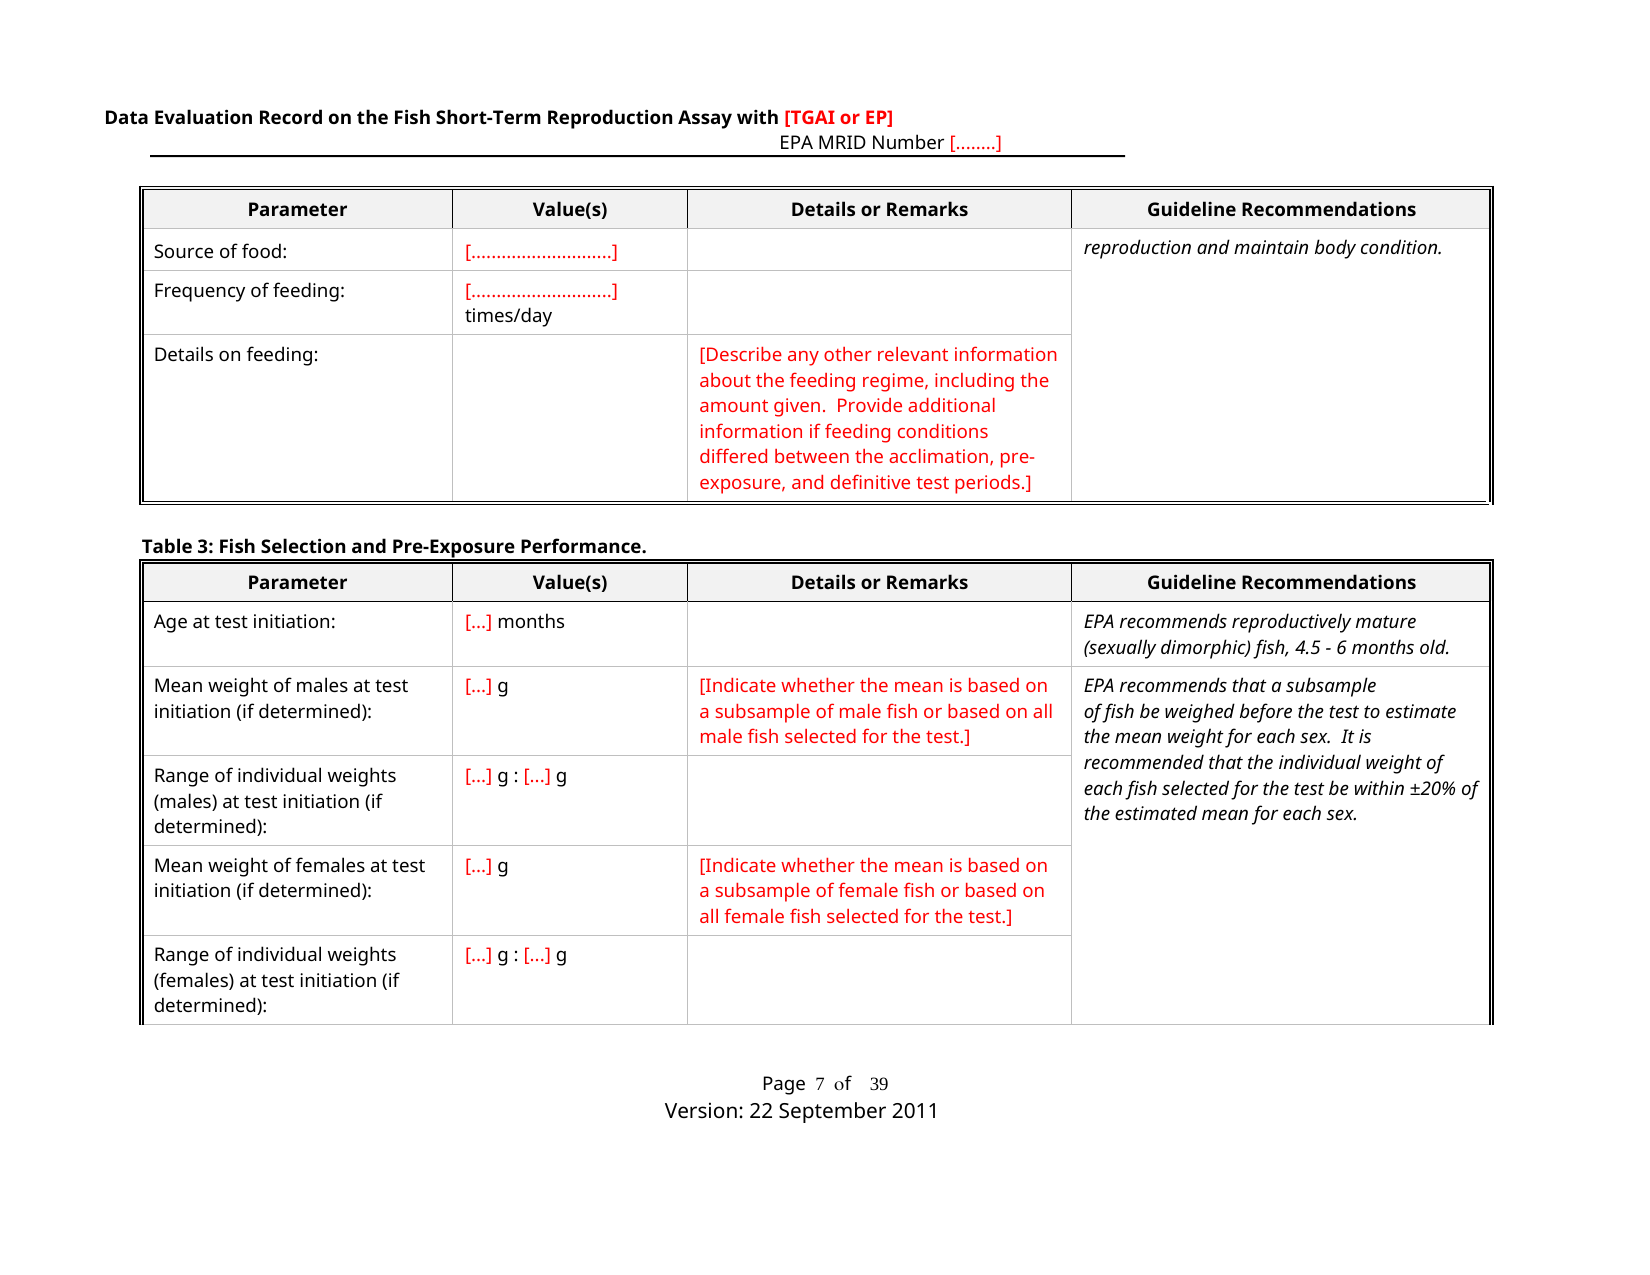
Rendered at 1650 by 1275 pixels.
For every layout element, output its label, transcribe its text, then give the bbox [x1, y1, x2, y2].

table_cell [...] g [453, 667, 687, 755]
table_header Details or Remarks [688, 564, 1071, 601]
table_cell Range of individual weights (males) at test initiation (if determined): [144, 756, 452, 845]
table_header Guideline Recommendations [1072, 564, 1489, 601]
table_cell [...] g [453, 846, 687, 935]
table_cell Age at test initiation: [144, 602, 452, 666]
table_cell [688, 229, 1071, 270]
table_header Value(s) [453, 190, 687, 228]
table_cell [............................] [453, 229, 687, 270]
table_cell [688, 756, 1071, 845]
table_header Parameter [144, 564, 452, 601]
table_cell [............................] times/day [453, 271, 687, 334]
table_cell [1072, 229, 1489, 501]
table_header Guideline Recommendations [1072, 190, 1489, 228]
table_header Value(s) [453, 564, 687, 601]
table_cell [688, 936, 1071, 1024]
table_cell [...] g : [...] g [453, 936, 687, 1024]
table_cell [Indicate whether the mean is based on a subsample of female fish or based on all female fish selected for the test.] [688, 846, 1071, 935]
table_cell Source of food: [144, 229, 452, 270]
table_cell [453, 335, 687, 501]
table_cell [688, 602, 1071, 666]
table_cell [Describe any other relevant information about the feeding regime, including the amount given. Provide additional information if feeding conditions differed between the acclimation, pre-exposure, and definitive test periods.] [688, 335, 1071, 501]
table_cell Frequency of feeding: [144, 271, 452, 334]
table_header Details or Remarks [688, 190, 1071, 228]
table_cell [...] months [453, 602, 687, 666]
table_cell Range of individual weights (females) at test initiation (if determined): [144, 936, 452, 1024]
table_cell EPA recommends that a subsample of fish be weighed before the test to estimate the mean weight for each sex. It is recommended that the individual weight of each fish selected for the test be within ±20% of the estimated mean for each sex. [1072, 667, 1489, 1024]
table_cell [Indicate whether the mean is based on a subsample of male fish or based on all male fish selected for the test.] [688, 667, 1071, 755]
text Table 3: Fish Selection and Pre-Exposure Performance. [142, 534, 1500, 559]
table_cell [...] g : [...] g [453, 756, 687, 845]
table_cell Mean weight of females at test initiation (if determined): [144, 846, 452, 935]
table_cell EPA recommends reproductively mature (sexually dimorphic) fish, 4.5 - 6 months old. [1072, 602, 1489, 666]
table_cell Mean weight of males at test initiation (if determined): [144, 667, 452, 755]
table_cell Details on feeding: [144, 335, 452, 501]
table_cell [688, 271, 1071, 334]
table_header Parameter [144, 190, 452, 228]
